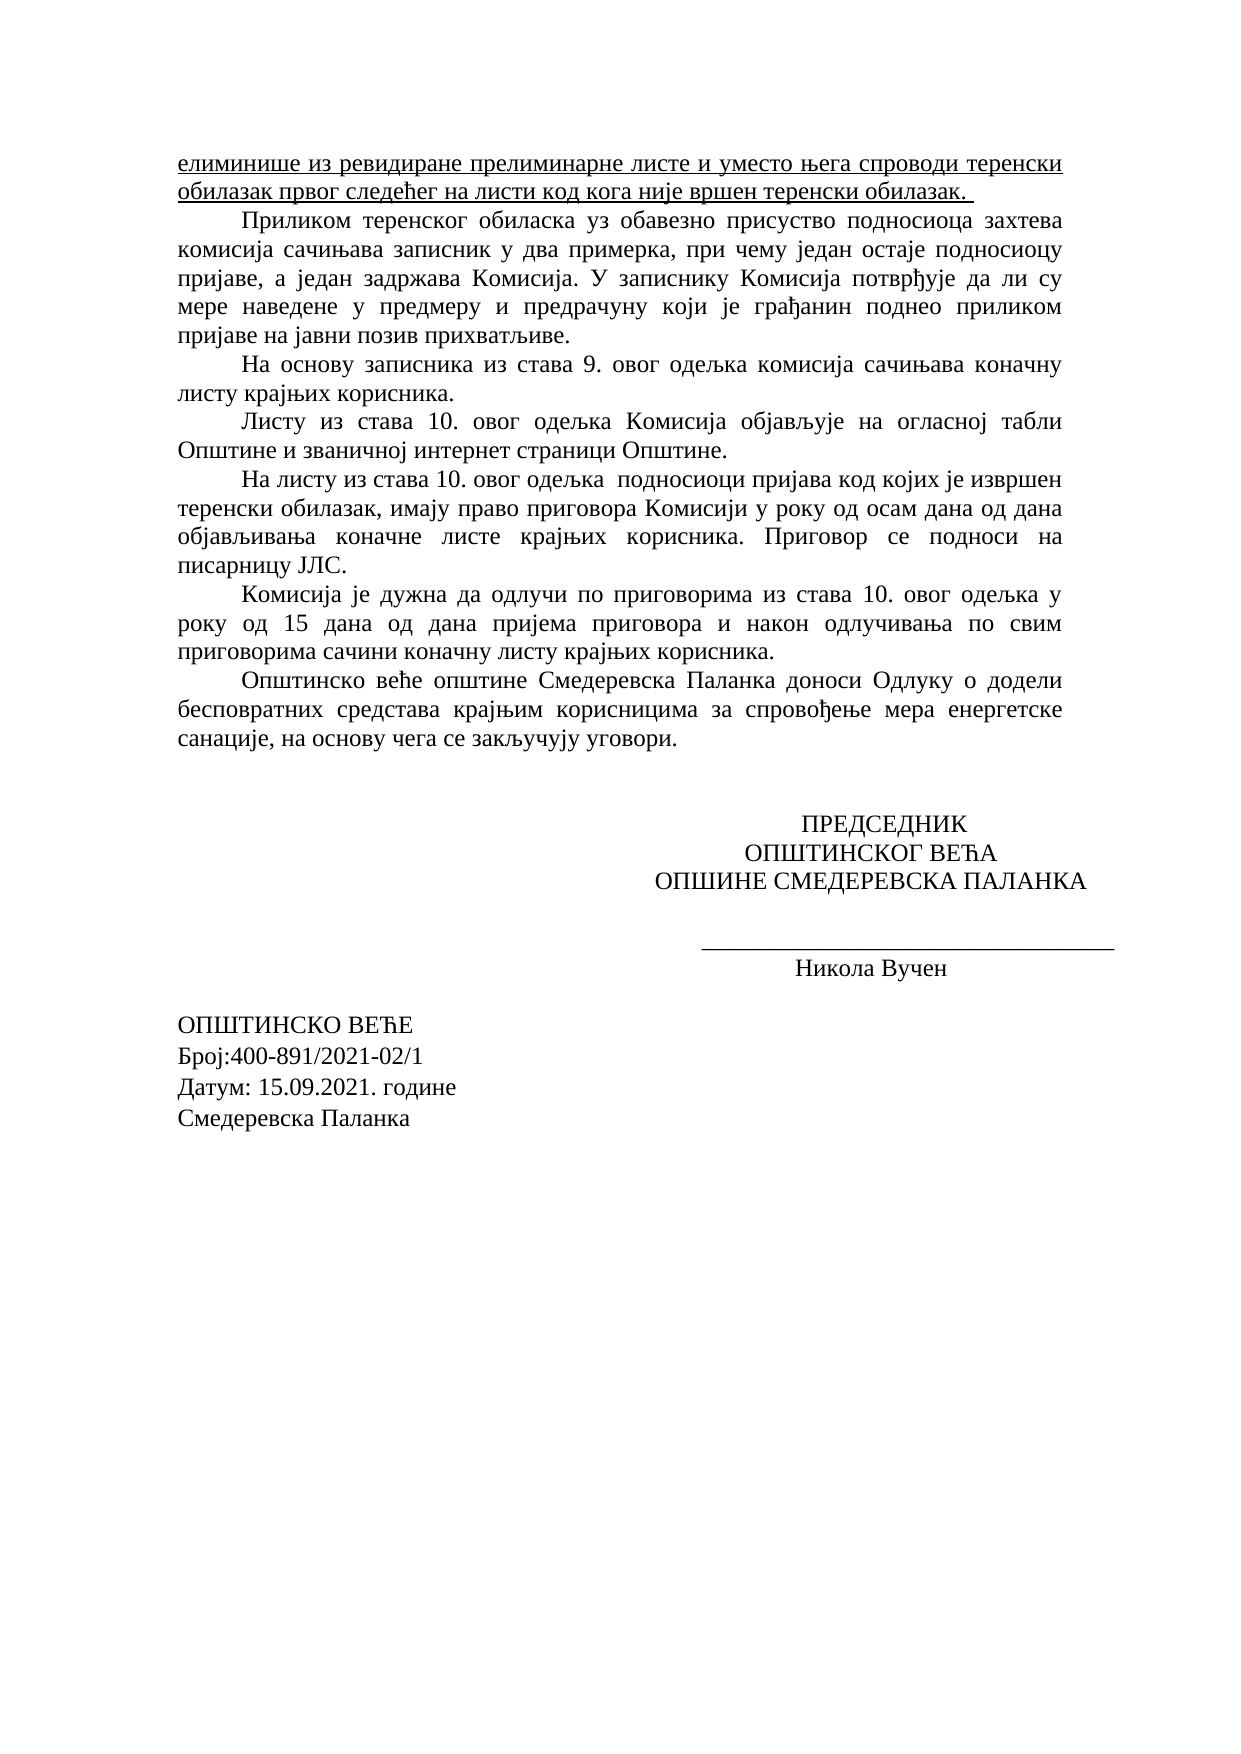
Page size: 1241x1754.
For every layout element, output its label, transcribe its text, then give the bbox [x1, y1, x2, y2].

text ПРЕДСЕДНИК [177, 809, 1122, 838]
text ОПШТИНСКО ВЕЋЕ [177, 1010, 1063, 1039]
text Комисија је дужна да одлучи по приговорима из става 10. овог одељка у року од 15 дана од дана пријема приговора и након одлучивања по свим приговорима сачини коначну листу крајњих корисника. [177, 579, 1063, 665]
text Приликом теренског обиласка уз обавезно присуство подносиоца захтева комисија сачињава записник у два примерка, при чему један остаје подносиоцу пријаве, а један задржава Комисија. У записнику Комисија потврђује да ли су мере наведене у предмеру и предрачуну који је грађанин поднео приликом пријаве на јавни позив прихватљиве. [177, 205, 1063, 349]
text На основу записника из става 9. овог одељка комисија сачињава коначну листу крајњих корисника. [177, 349, 1063, 406]
text Датум: 15.09.2021. године [177, 1072, 1063, 1101]
text На листу из става 10. овог одељка подносиоци пријава код којих је извршен теренски обилазак, имају право приговора Комисији у року од осам дана од дана објављивања коначне листе крајњих корисника. Приговор се подноси на писарницу ЈЛС. [177, 464, 1063, 579]
text Број:400-891/2021-02/1 [177, 1041, 1063, 1070]
text Смедеревска Паланка [177, 1103, 1063, 1132]
text ОПШТИНСКОГ ВЕЋА [546, 838, 1122, 866]
text _________________________________ [620, 924, 1122, 953]
text Никола Вучен [546, 953, 1122, 981]
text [177, 148, 1063, 173]
text ОПШИНЕ СМЕДЕРЕВСКА ПАЛАНКА [546, 866, 1122, 895]
text Листу из става 10. овог одељка Комисија објављује на огласној табли Општине и званичној интернет страници Општине. [177, 406, 1063, 464]
text Општинско веће општине Смедеревска Паланка доноси Одлуку о додели бесповратних средстава крајњим корисницима за спровођење мера енергетске санације, на основу чега се закључују уговори. [177, 665, 1063, 751]
